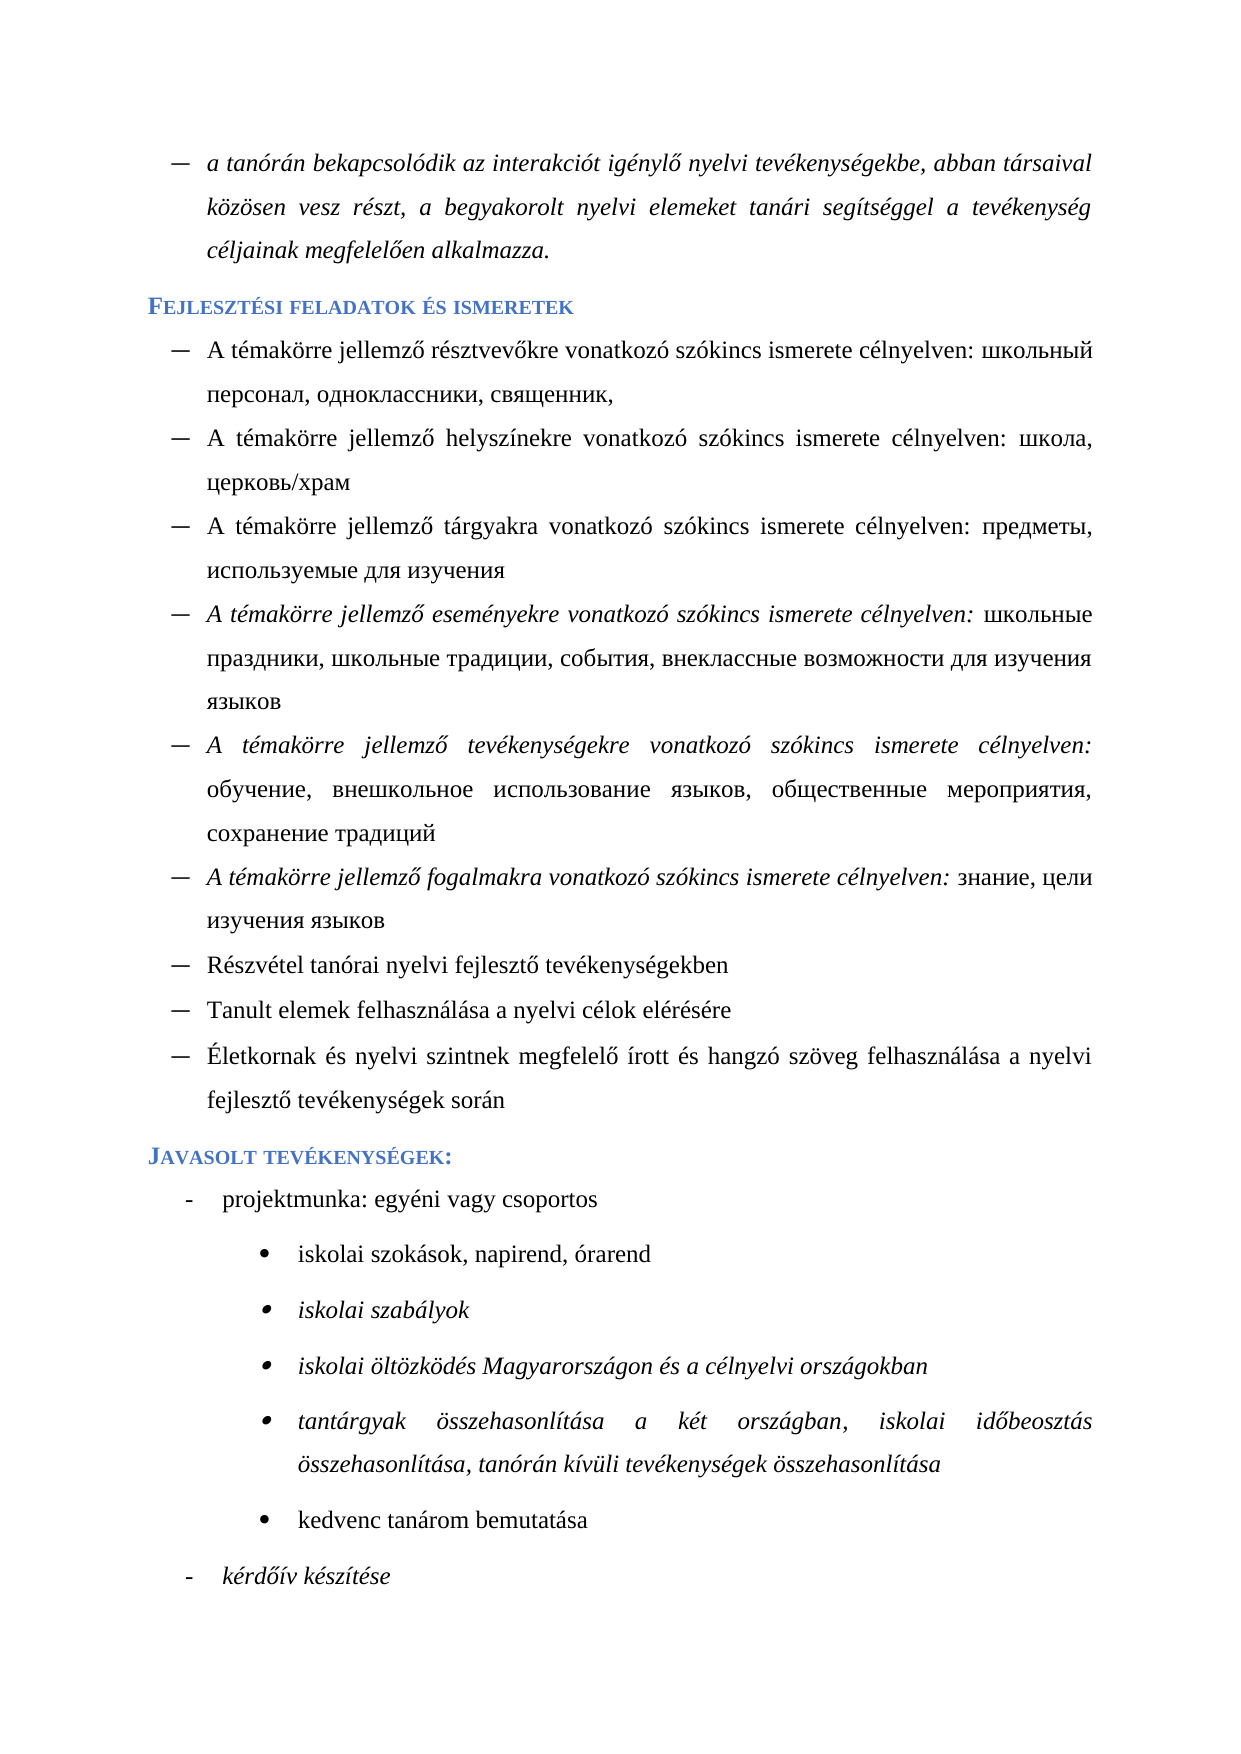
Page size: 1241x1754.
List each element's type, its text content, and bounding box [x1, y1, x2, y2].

list A témakörre jellemző helyszínekre vonatkozó szókincs ismerete célnyelven: школа, церковь/храм [169, 422, 1093, 496]
list projektmunka: egyéni vagy csoportos [185, 1184, 1093, 1213]
list A témakörre jellemző résztvevőkre vonatkozó szókincs ismerete célnyelven: школьный персонал, одноклассники, священник, [169, 334, 1093, 408]
list tantárgyak összehasonlítása a két országban, iskolai időbeosztás összehasonlítása, tanórán kívüli tevékenységek összehasonlítása [260, 1406, 1093, 1478]
list A témakörre jellemző eseményekre vonatkozó szókincs ismerete célnyelven: школьные праздники, школьные традиции, события, внеклассные возможности для изучения языков [169, 598, 1093, 715]
list kérdőív készítése [185, 1561, 1093, 1589]
list iskolai szokások, napirend, órarend [260, 1239, 1093, 1268]
list Tanult elemek felhasználása a nyelvi célok elérésére [169, 994, 1093, 1025]
list A témakörre jellemző tevékenységekre vonatkozó szókincs ismerete célnyelven: обучение, внешкольное использование языков, общественные мероприятия, сохранение традиций [169, 729, 1093, 846]
list iskolai öltözködés Magyarországon és a célnyelvi országokban [260, 1351, 1093, 1379]
text Fejlesztési feladatok és ismeretek [148, 291, 1093, 320]
list A témakörre jellemző fogalmakra vonatkozó szókincs ismerete célnyelven: знание, цели изучения языков [169, 861, 1093, 934]
list a tanórán bekapcsolódik az interakciót igénylő nyelvi tevékenységekbe, abban társaival közösen vesz részt, a begyakorolt nyelvi elemeket tanári segítséggel a tevékenység céljainak megfelelően alkalmazza. [169, 148, 1093, 264]
list kedvenc tanárom bemutatása [260, 1505, 1093, 1534]
text Javasolt tevékenységek: [148, 1141, 1093, 1169]
list A témakörre jellemző tárgyakra vonatkozó szókincs ismerete célnyelven: предметы, используемые для изучения [169, 510, 1093, 584]
list Életkornak és nyelvi szintnek megfelelő írott és hangzó szöveg felhasználása a nyelvi fejlesztő tevékenységek során [169, 1040, 1093, 1114]
list Részvétel tanórai nyelvi fejlesztő tevékenységekben [169, 949, 1093, 979]
list iskolai szabályok [260, 1295, 1093, 1324]
